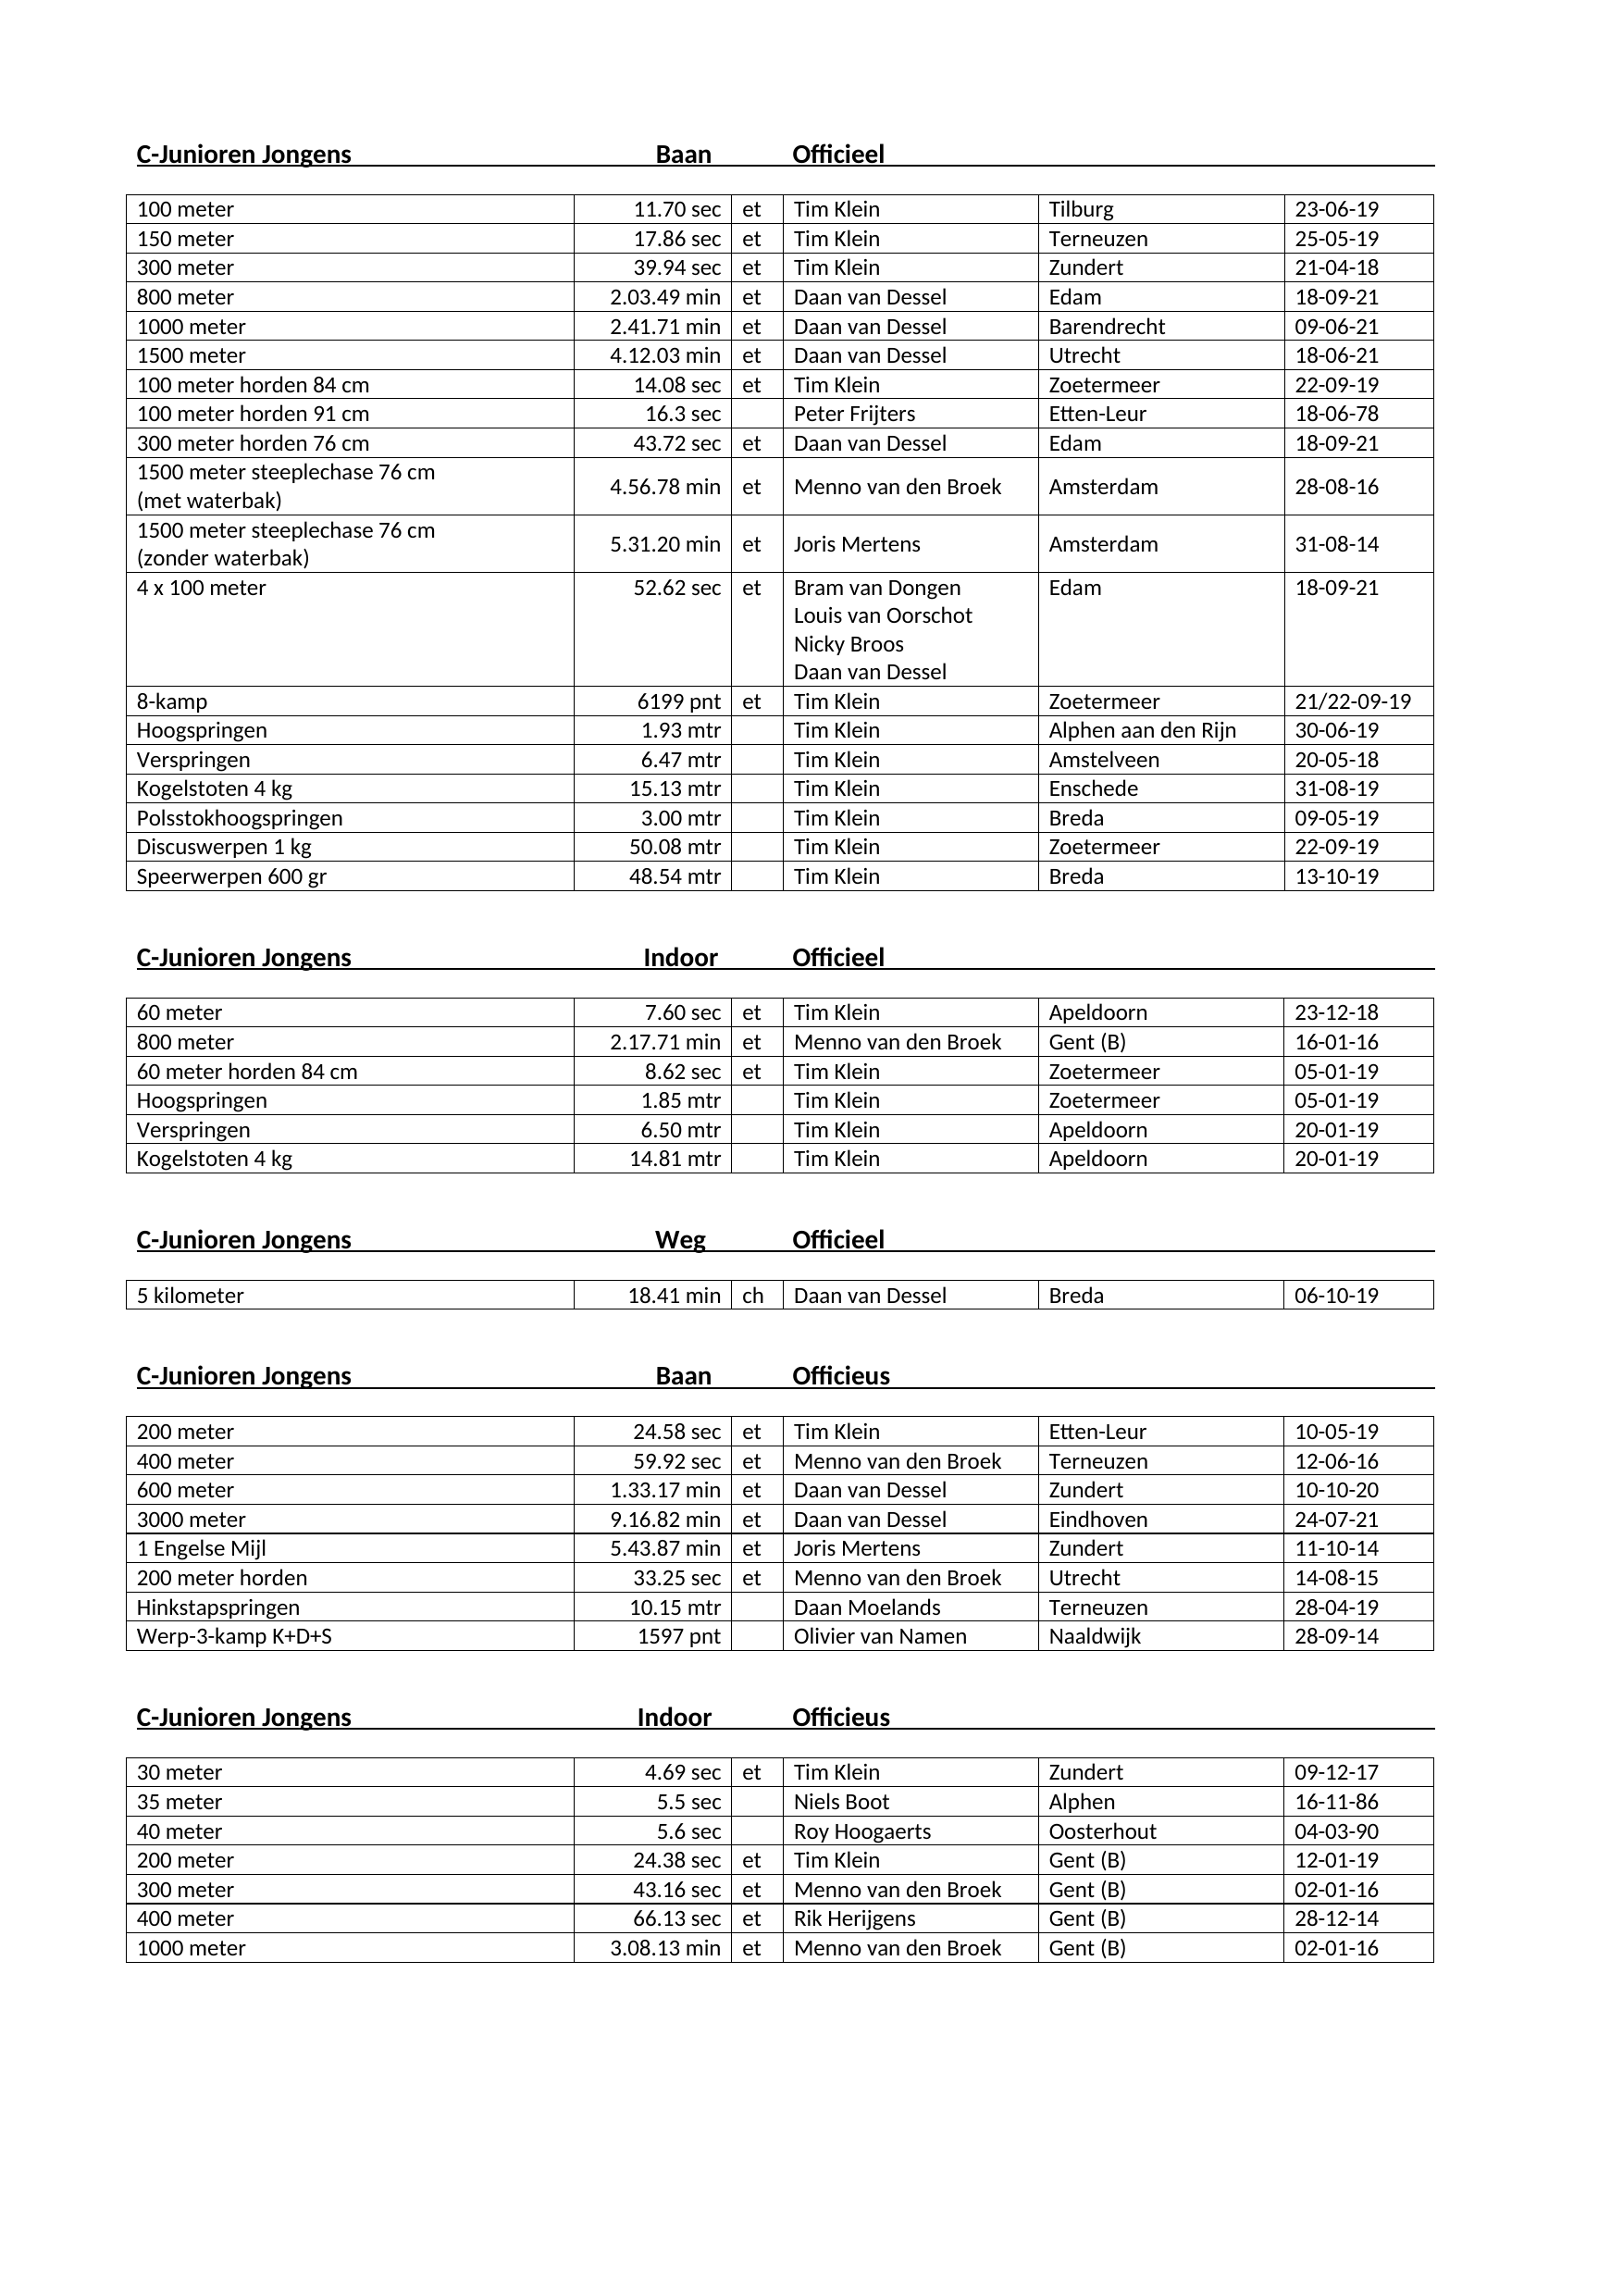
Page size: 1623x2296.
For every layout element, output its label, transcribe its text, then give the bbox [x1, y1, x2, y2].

table_cell 22-09-19 [1285, 370, 1433, 398]
table_cell 13-10-19 [1285, 862, 1433, 890]
table_cell 05-01-19 [1284, 1057, 1433, 1085]
table_cell 300 meter horden 76 cm [127, 428, 574, 456]
table_cell 18-06-21 [1285, 341, 1433, 369]
table_cell 200 meter horden [127, 1563, 574, 1591]
table_cell Tim Klein [784, 716, 1038, 744]
table_cell 6199 pnt [575, 687, 731, 714]
table_header 60 meter [127, 999, 574, 1026]
table_cell 18-09-21 [1285, 573, 1433, 686]
table_cell Apeldoorn [1039, 1144, 1283, 1173]
table_cell 48.54 mtr [575, 862, 731, 890]
table_header et [732, 195, 783, 223]
table_cell 04-03-90 [1284, 1817, 1433, 1844]
table_cell Tim Klein [784, 254, 1038, 281]
table_cell Tim Klein [784, 1115, 1038, 1143]
table_cell Discuswerpen 1 kg [127, 833, 574, 861]
table_cell 1.85 mtr [575, 1086, 731, 1114]
table_cell [732, 833, 783, 861]
table_cell [732, 1086, 783, 1114]
table_cell Gent (B) [1039, 1905, 1283, 1932]
table_header Etten-Leur [1039, 1417, 1283, 1446]
table_cell 21/22-09-19 [1285, 687, 1433, 714]
table_cell 39.94 sec [575, 254, 731, 281]
table_cell et [732, 1057, 783, 1085]
table_cell 10-10-20 [1284, 1475, 1433, 1504]
table_header 23-12-18 [1284, 999, 1433, 1026]
table_cell 3000 meter [127, 1505, 574, 1533]
table_cell [732, 1115, 783, 1143]
table_cell et [732, 341, 783, 369]
table_header Tim Klein [784, 1417, 1038, 1446]
table_cell Tim Klein [784, 862, 1038, 890]
table_cell Olivier van Namen [784, 1621, 1038, 1650]
table_cell Kogelstoten 4 kg [127, 1144, 574, 1173]
table_header 11.70 sec [575, 195, 731, 223]
table_cell Polsstokhoogspringen [127, 803, 574, 832]
table_cell Tim Klein [784, 370, 1038, 398]
table_header Tim Klein [784, 1758, 1038, 1786]
table_cell 1.93 mtr [575, 716, 731, 744]
table_cell et [732, 370, 783, 398]
table_cell 24-07-21 [1284, 1505, 1433, 1533]
table_cell 4.12.03 min [575, 341, 731, 369]
table_cell 43.16 sec [575, 1875, 731, 1903]
table_cell 2.03.49 min [575, 282, 731, 311]
table_cell 20-01-19 [1284, 1144, 1433, 1173]
table_cell et [732, 1563, 783, 1591]
table_cell 52.62 sec [575, 573, 731, 686]
table_cell [732, 745, 783, 774]
table_cell Menno van den Broek [784, 1027, 1038, 1056]
table_cell 6.50 mtr [575, 1115, 731, 1143]
table_cell Daan van Dessel [784, 282, 1038, 311]
table_cell Zoetermeer [1039, 833, 1284, 861]
table_cell et [732, 282, 783, 311]
text C-Junioren Jongens Baan Officieus [137, 1359, 1486, 1392]
table_cell Utrecht [1039, 341, 1284, 369]
table_cell 60 meter horden 84 cm [127, 1057, 574, 1085]
table_header 24.58 sec [575, 1417, 731, 1446]
table_cell Daan Moelands [784, 1593, 1038, 1620]
table_header 09-12-17 [1284, 1758, 1433, 1786]
table_cell 300 meter [127, 254, 574, 281]
table_cell Edam [1039, 573, 1284, 686]
table_cell Zoetermeer [1039, 370, 1284, 398]
table_cell 12-01-19 [1284, 1845, 1433, 1874]
table_cell [732, 716, 783, 744]
table_cell Alphen aan den Rijn [1039, 716, 1284, 744]
table_cell [732, 1787, 783, 1816]
table_cell Apeldoorn [1039, 1115, 1283, 1143]
table_cell 15.13 mtr [575, 775, 731, 802]
table_cell et [732, 1845, 783, 1874]
text C-Junioren Jongens Weg Officieel [137, 1222, 1486, 1256]
table_cell Breda [1039, 862, 1284, 890]
table_cell 14.08 sec [575, 370, 731, 398]
table_cell Gent (B) [1039, 1027, 1283, 1056]
table_cell 28-04-19 [1284, 1593, 1433, 1620]
table_cell 50.08 mtr [575, 833, 731, 861]
text C-Junioren Jongens Baan Officieel [137, 137, 1486, 169]
table_header Breda [1039, 1281, 1283, 1309]
table_cell 2.17.71 min [575, 1027, 731, 1056]
table_cell Daan van Dessel [784, 1505, 1038, 1533]
table_cell Enschede [1039, 775, 1284, 802]
table_cell et [732, 254, 783, 281]
table_cell [732, 1621, 783, 1650]
table_header 30 meter [127, 1758, 574, 1786]
table_cell Verspringen [127, 1115, 574, 1143]
table_cell et [732, 1505, 783, 1533]
table_header Tim Klein [784, 195, 1038, 223]
table_cell 150 meter [127, 224, 574, 253]
table_cell 09-05-19 [1285, 803, 1433, 832]
table_cell Hoogspringen [127, 716, 574, 744]
table_cell 05-01-19 [1284, 1086, 1433, 1114]
table_cell Breda [1039, 803, 1284, 832]
table_cell 1 Engelse Mijl [127, 1534, 574, 1562]
table_cell 1597 pnt [575, 1621, 731, 1650]
table_header 5 kilometer [127, 1281, 574, 1309]
table_cell Tim Klein [784, 224, 1038, 253]
table_cell Zoetermeer [1039, 1086, 1283, 1114]
table_cell et [732, 1905, 783, 1932]
table_cell et [732, 1475, 783, 1504]
table_cell et [732, 573, 783, 686]
table_cell 10.15 mtr [575, 1593, 731, 1620]
table_cell Gent (B) [1039, 1845, 1283, 1874]
table_cell 8.62 sec [575, 1057, 731, 1085]
table_cell Daan van Dessel [784, 1475, 1038, 1504]
table_cell Tim Klein [784, 833, 1038, 861]
table_header Apeldoorn [1039, 999, 1283, 1026]
table_cell 12-06-16 [1284, 1446, 1433, 1474]
table_header et [732, 999, 783, 1026]
table_cell Utrecht [1039, 1563, 1283, 1591]
table_header 200 meter [127, 1417, 574, 1446]
table_cell 8-kamp [127, 687, 574, 714]
table_cell Menno van den Broek [784, 1446, 1038, 1474]
table_cell Barendrecht [1039, 312, 1284, 340]
table_cell 59.92 sec [575, 1446, 731, 1474]
table_header et [732, 1417, 783, 1446]
table_header Zundert [1039, 1758, 1283, 1786]
table_cell 31-08-19 [1285, 775, 1433, 802]
table_cell et [732, 1027, 783, 1056]
table_cell Naaldwijk [1039, 1621, 1283, 1650]
table_header 10-05-19 [1284, 1417, 1433, 1446]
table_cell 4.56.78 min [575, 458, 731, 515]
table_cell 16.3 sec [575, 399, 731, 428]
table_cell Zundert [1039, 1534, 1283, 1562]
table_cell 18-09-21 [1285, 428, 1433, 456]
table_cell 5.5 sec [575, 1787, 731, 1816]
table_cell Etten-Leur [1039, 399, 1284, 428]
table_cell Tim Klein [784, 803, 1038, 832]
table_cell Terneuzen [1039, 224, 1284, 253]
table_cell Menno van den Broek [784, 1875, 1038, 1903]
table_cell 28-08-16 [1285, 458, 1433, 515]
table_cell [732, 803, 783, 832]
table_cell Rik Herijgens [784, 1905, 1038, 1932]
table_cell 66.13 sec [575, 1905, 731, 1932]
table_cell 20-01-19 [1284, 1115, 1433, 1143]
table_cell 1.33.17 min [575, 1475, 731, 1504]
table_cell Hinkstapspringen [127, 1593, 574, 1620]
table_cell Roy Hoogaerts [784, 1817, 1038, 1844]
table_cell 300 meter [127, 1875, 574, 1903]
table_cell et [732, 428, 783, 456]
table_cell Tim Klein [784, 687, 1038, 714]
table_cell 800 meter [127, 1027, 574, 1056]
table_cell 1500 meter steeplechase 76 cm (zonder waterbak) [127, 515, 574, 572]
table_cell 20-05-18 [1285, 745, 1433, 774]
table_cell et [732, 224, 783, 253]
table_header Tilburg [1039, 195, 1284, 223]
table_cell 43.72 sec [575, 428, 731, 456]
table_cell Gent (B) [1039, 1933, 1283, 1961]
table_cell et [732, 515, 783, 572]
table_cell Bram van Dongen Louis van Oorschot Nicky Broos Daan van Dessel [784, 573, 1038, 686]
table_header Tim Klein [784, 999, 1038, 1026]
table_cell et [732, 1446, 783, 1474]
table_cell 14-08-15 [1284, 1563, 1433, 1591]
table_cell 1500 meter steeplechase 76 cm (met waterbak) [127, 458, 574, 515]
table_cell 24.38 sec [575, 1845, 731, 1874]
table_header 7.60 sec [575, 999, 731, 1026]
table_cell 02-01-16 [1284, 1875, 1433, 1903]
table_cell 11-10-14 [1284, 1534, 1433, 1562]
table_cell 30-06-19 [1285, 716, 1433, 744]
table_cell Daan van Dessel [784, 428, 1038, 456]
table_cell Tim Klein [784, 1057, 1038, 1085]
text C-Junioren Jongens Indoor Officieel [137, 940, 1486, 973]
table_cell 5.31.20 min [575, 515, 731, 572]
table_cell Tim Klein [784, 1086, 1038, 1114]
table_cell Tim Klein [784, 1144, 1038, 1173]
table_cell 600 meter [127, 1475, 574, 1504]
table_header 18.41 min [575, 1281, 731, 1309]
table_cell Peter Frijters [784, 399, 1038, 428]
table_cell 1500 meter [127, 341, 574, 369]
table_cell et [732, 1875, 783, 1903]
table_cell [732, 1144, 783, 1173]
table_cell Eindhoven [1039, 1505, 1283, 1533]
table_cell 02-01-16 [1284, 1933, 1433, 1961]
table_cell 5.6 sec [575, 1817, 731, 1844]
table_cell Tim Klein [784, 745, 1038, 774]
table_cell Tim Klein [784, 775, 1038, 802]
table_cell Gent (B) [1039, 1875, 1283, 1903]
table_cell Menno van den Broek [784, 458, 1038, 515]
table_cell Kogelstoten 4 kg [127, 775, 574, 802]
table_cell 18-06-78 [1285, 399, 1433, 428]
table_cell Terneuzen [1039, 1593, 1283, 1620]
table_cell 400 meter [127, 1446, 574, 1474]
table_cell 09-06-21 [1285, 312, 1433, 340]
table_cell 3.00 mtr [575, 803, 731, 832]
table_cell 28-12-14 [1284, 1905, 1433, 1932]
table_header 4.69 sec [575, 1758, 731, 1786]
table_cell [732, 1593, 783, 1620]
table_cell 14.81 mtr [575, 1144, 731, 1173]
table_cell Alphen [1039, 1787, 1283, 1816]
table_cell [732, 862, 783, 890]
table_cell 16-01-16 [1284, 1027, 1433, 1056]
table_cell Speerwerpen 600 gr [127, 862, 574, 890]
table_cell 100 meter horden 84 cm [127, 370, 574, 398]
table_cell 1000 meter [127, 1933, 574, 1961]
table_cell 25-05-19 [1285, 224, 1433, 253]
table_cell [732, 399, 783, 428]
table_header 100 meter [127, 195, 574, 223]
table_cell Menno van den Broek [784, 1933, 1038, 1961]
table_cell Daan van Dessel [784, 341, 1038, 369]
table_cell 800 meter [127, 282, 574, 311]
table_cell Edam [1039, 282, 1284, 311]
table_cell Joris Mertens [784, 1534, 1038, 1562]
table_cell Daan van Dessel [784, 312, 1038, 340]
table_cell [732, 1817, 783, 1844]
table_cell Niels Boot [784, 1787, 1038, 1816]
table_cell 200 meter [127, 1845, 574, 1874]
table_header Daan van Dessel [784, 1281, 1038, 1309]
table_cell 17.86 sec [575, 224, 731, 253]
table_cell et [732, 1933, 783, 1961]
table_cell 1000 meter [127, 312, 574, 340]
table_cell 18-09-21 [1285, 282, 1433, 311]
table_cell Zoetermeer [1039, 1057, 1283, 1085]
table_header 23-06-19 [1285, 195, 1433, 223]
table_cell 40 meter [127, 1817, 574, 1844]
table_cell 100 meter horden 91 cm [127, 399, 574, 428]
table_cell Terneuzen [1039, 1446, 1283, 1474]
table_cell Menno van den Broek [784, 1563, 1038, 1591]
table_cell Hoogspringen [127, 1086, 574, 1114]
table_cell 22-09-19 [1285, 833, 1433, 861]
table_cell 3.08.13 min [575, 1933, 731, 1961]
table_cell Werp-3-kamp K+D+S [127, 1621, 574, 1650]
table_cell et [732, 458, 783, 515]
table_cell Edam [1039, 428, 1284, 456]
table_header 06-10-19 [1284, 1281, 1433, 1309]
table_cell 16-11-86 [1284, 1787, 1433, 1816]
text C-Junioren Jongens Indoor Officieus [137, 1700, 1486, 1732]
table_cell 35 meter [127, 1787, 574, 1816]
table_cell [732, 775, 783, 802]
table_cell Zundert [1039, 1475, 1283, 1504]
table_header ch [732, 1281, 783, 1309]
table_cell Verspringen [127, 745, 574, 774]
table_cell Tim Klein [784, 1845, 1038, 1874]
table_cell 33.25 sec [575, 1563, 731, 1591]
table_cell et [732, 687, 783, 714]
table_cell Zundert [1039, 254, 1284, 281]
table_cell 4 x 100 meter [127, 573, 574, 686]
table_cell 21-04-18 [1285, 254, 1433, 281]
table_cell 400 meter [127, 1905, 574, 1932]
table_cell 28-09-14 [1284, 1621, 1433, 1650]
table_header et [732, 1758, 783, 1786]
table_cell Amsterdam [1039, 515, 1284, 572]
table_cell 6.47 mtr [575, 745, 731, 774]
table_cell 9.16.82 min [575, 1505, 731, 1533]
table_cell 5.43.87 min [575, 1534, 731, 1562]
table_cell Amstelveen [1039, 745, 1284, 774]
table_cell Zoetermeer [1039, 687, 1284, 714]
table_cell et [732, 1534, 783, 1562]
table_cell Joris Mertens [784, 515, 1038, 572]
table_cell 2.41.71 min [575, 312, 731, 340]
table_cell et [732, 312, 783, 340]
table_cell Oosterhout [1039, 1817, 1283, 1844]
table_cell 31-08-14 [1285, 515, 1433, 572]
table_cell Amsterdam [1039, 458, 1284, 515]
